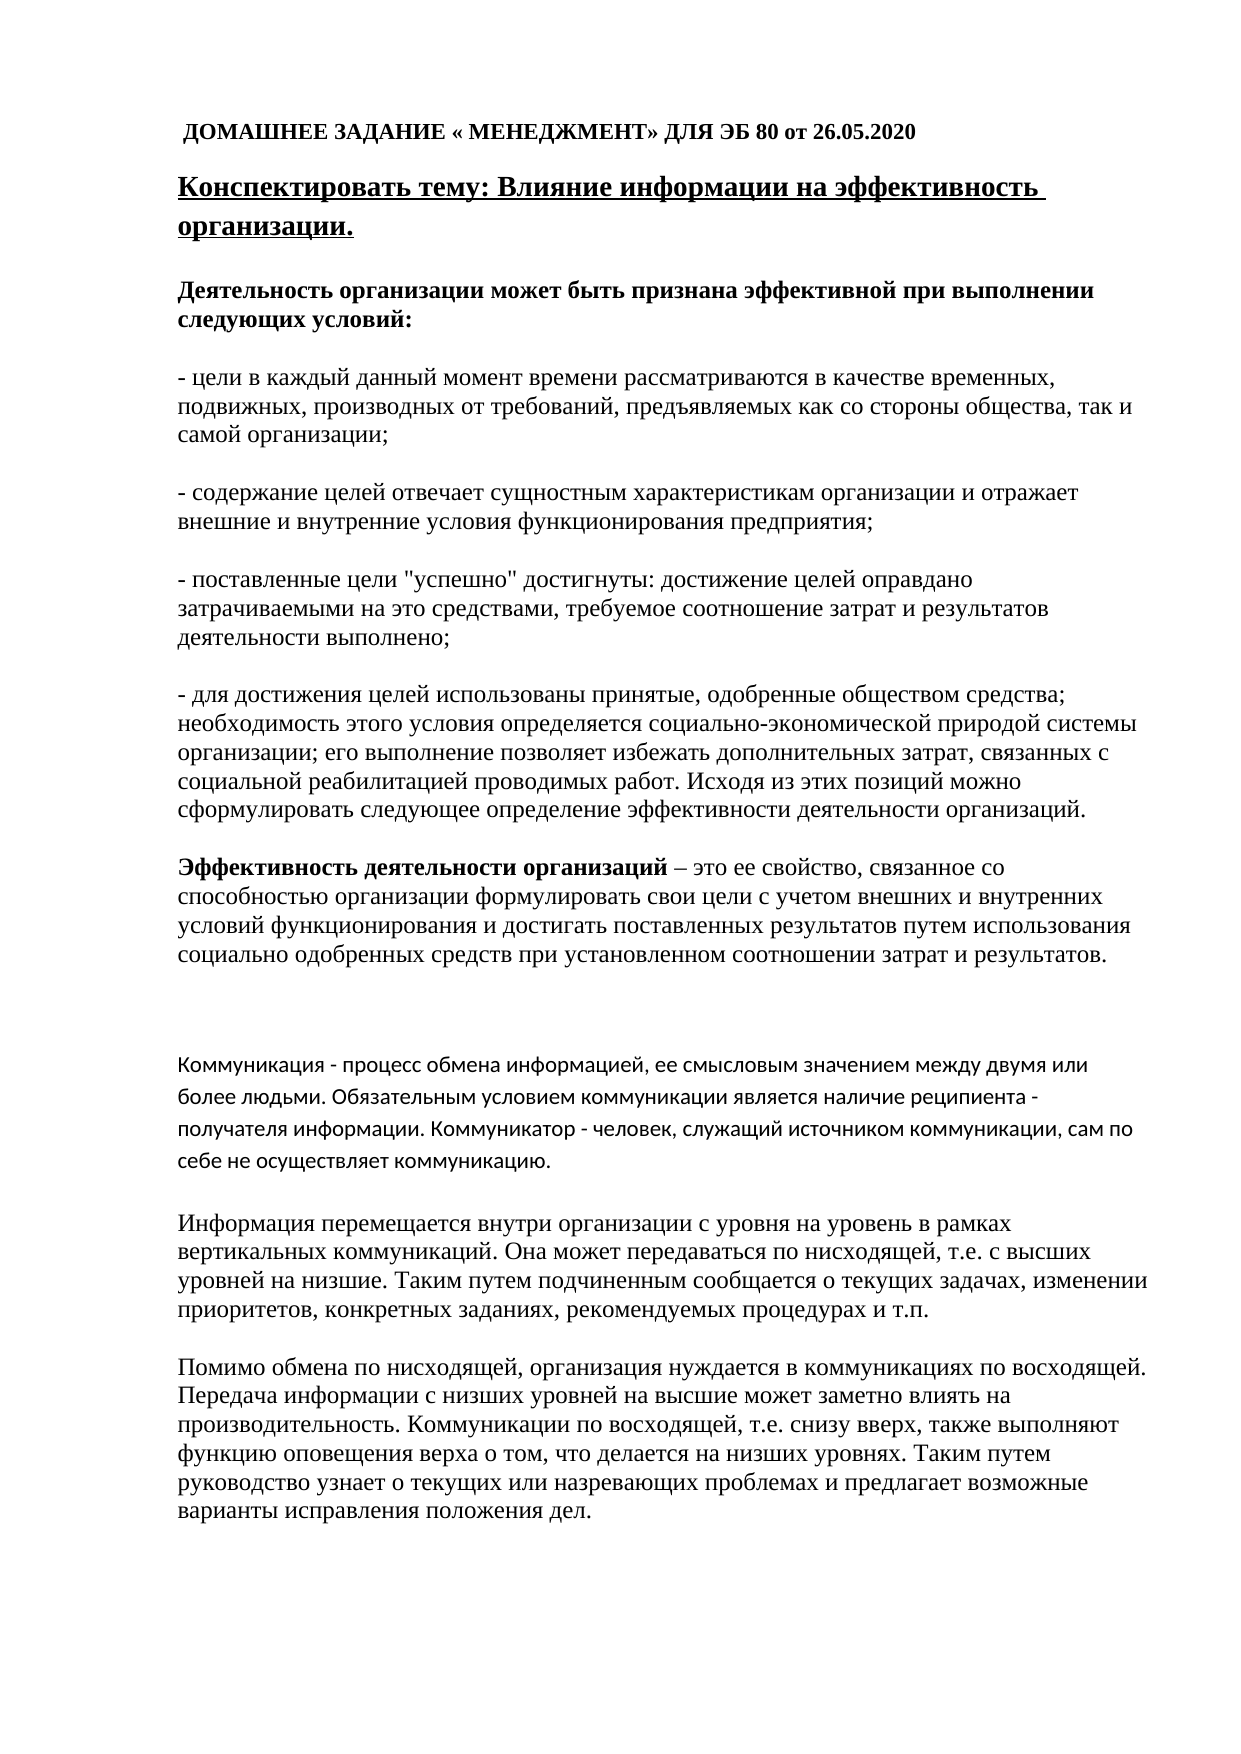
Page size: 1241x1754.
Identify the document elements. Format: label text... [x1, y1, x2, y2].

text Информация перемещается внутри организации с уровня на уровень в рамках вертикальных коммуникаций. Она может передаваться по нисходящей, т.е. с высших уровней на низшие. Таким путем подчиненным сообщается о текущих задачах, изменении приоритетов, конкретных заданиях, рекомендуемых процедурах и т.п. [177, 1208, 1152, 1323]
text Помимо обмена по нисходящей, организация нуждается в коммуникациях по восходящей. Передача информации с низших уровней на высшие может заметно влиять на производительность. Коммуникации по восходящей, т.е. снизу вверх, также выполняют функцию оповещения верха о том, что делается на низших уровнях. Таким путем руководство узнает о текущих или назревающих проблемах и предлагает возможные варианты исправления положения дел. [177, 1352, 1152, 1524]
text Деятельность организации может быть признана эффективной при выполнении следующих условий: [177, 275, 1152, 333]
text - поставленные цели "успешно" достигнуты: достижение целей оправдано затрачиваемыми на это средствами, требуемое соотношение затрат и результатов деятельности выполнено; [177, 564, 1152, 650]
text - цели в каждый данный момент времени рассматриваются в качестве временных, подвижных, производных от требований, предъявляемых как со стороны общества, так и самой организации; [177, 362, 1152, 448]
text - для достижения целей использованы принятые, одобренные обществом средства; необходимость этого условия определяется социально-экономической природой системы организации; его выполнение позволяет избежать дополнительных затрат, связанных с социальной реабилитацией проводимых работ. Исходя из этих позиций можно сформулировать следующее определение эффективности деятельности организаций. [177, 679, 1152, 823]
text Конспектировать тему: Влияние информации на эффективность организации. [177, 169, 1152, 241]
text Эффективность деятельности организаций – это ее свойство, связанное со способностью организации формулировать свои цели с учетом внешних и внутренних условий функционирования и достигать поставленных результатов путем использования социально одобренных средств при установленном соотношении затрат и результатов. [177, 852, 1152, 967]
text ДОМАШНЕЕ ЗАДАНИЕ « МЕНЕДЖМЕНТ» ДЛЯ ЭБ 80 от 26.05.2020 [177, 118, 1152, 144]
text Коммуникация - процесс обмена информацией, ее смысловым значением между двумя или более людьми. Обязательным условием коммуникации является наличие реципиента - получателя информации. Коммуникатор - человек, служащий источником коммуникации, сам по себе не осуществляет коммуникацию. [177, 1050, 1152, 1174]
text - содержание целей отвечает сущностным характеристикам организации и отражает внешние и внутренние условия функционирования предприятия; [177, 477, 1152, 535]
